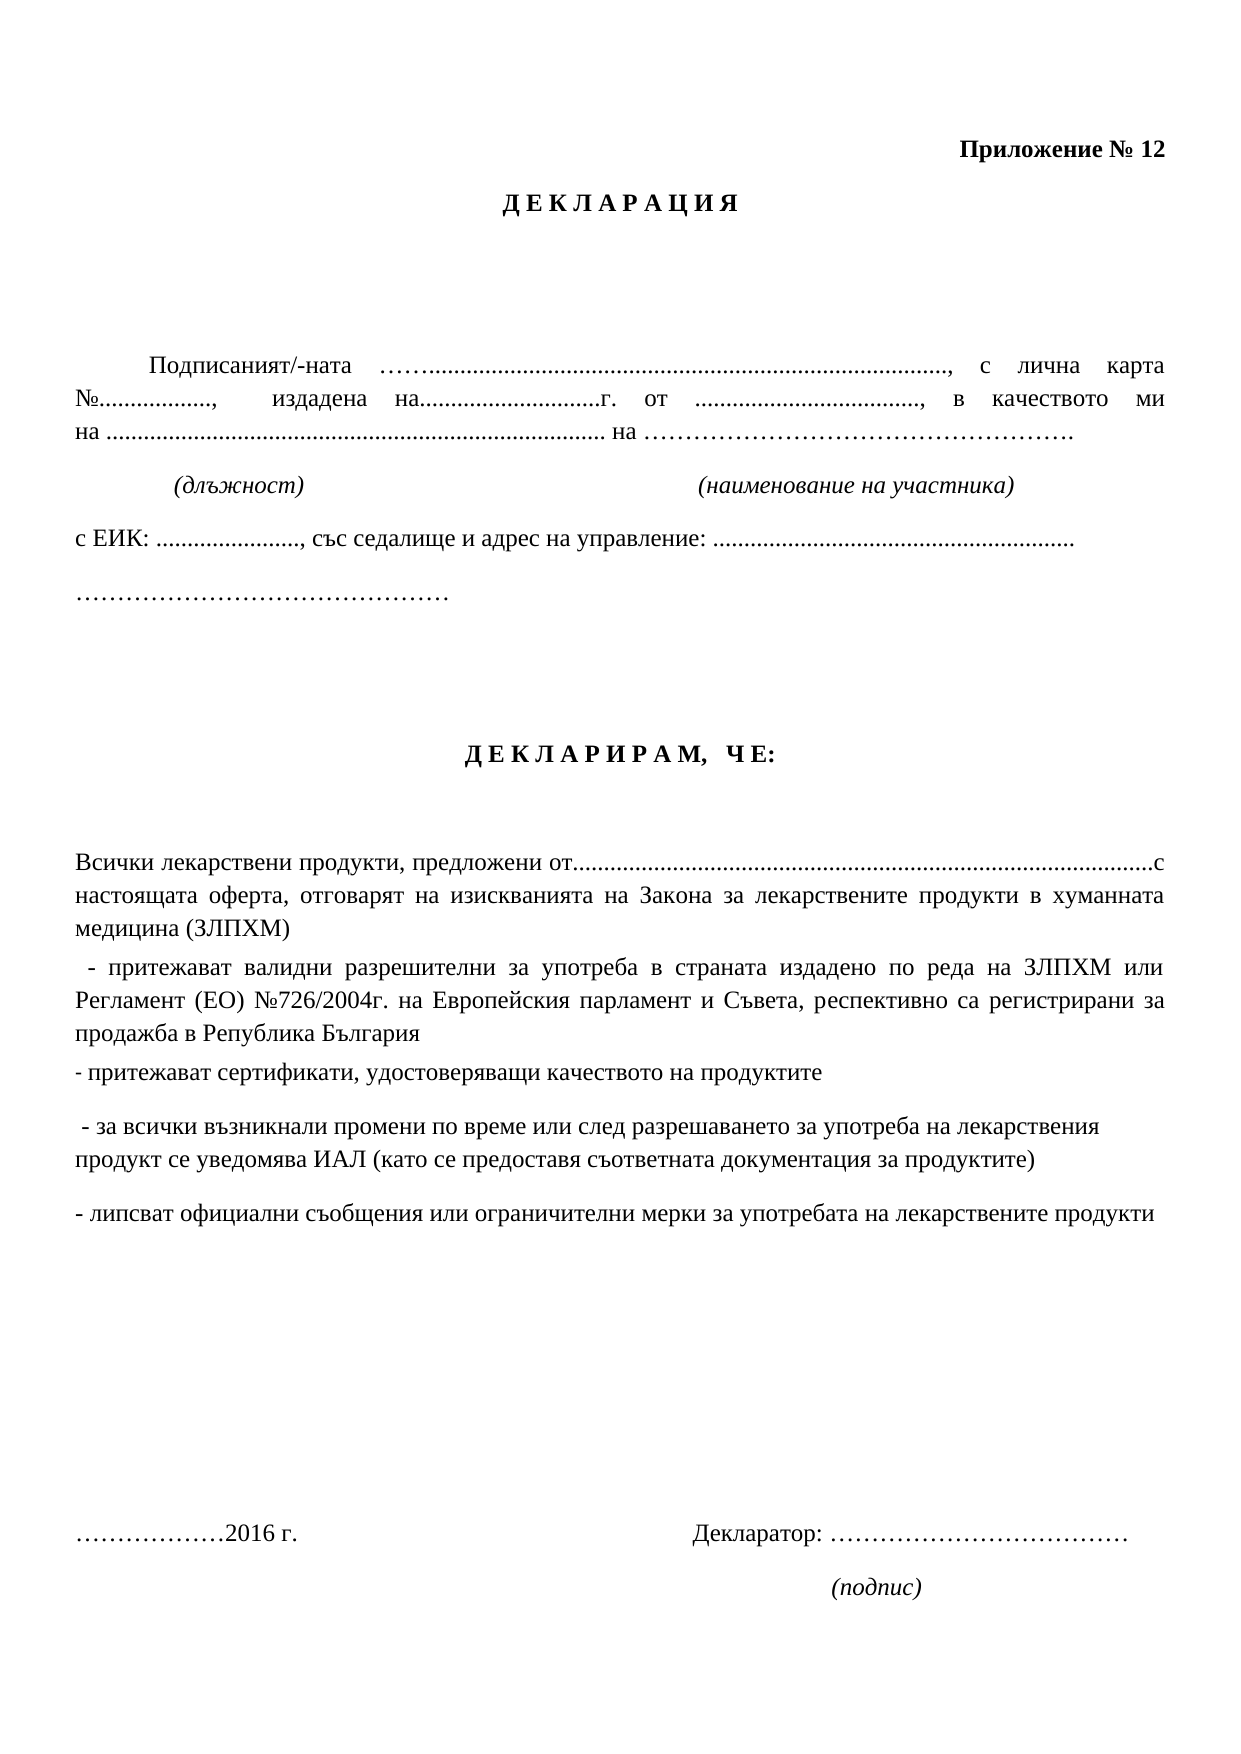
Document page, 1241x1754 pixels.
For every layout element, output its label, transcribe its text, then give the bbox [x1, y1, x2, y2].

text - притежават валидни разрешителни за употреба в страната издадено по реда на ЗЛПХМ или Регламент (ЕО) №726/2004г. на Европейския парламент и Съвета, респективно са регистрирани за продажба в Република България [75, 952, 1165, 1047]
text с ЕИК: ......................., със седалище и адрес на управление: .......................................................... [75, 523, 1165, 552]
text Приложение № 12 [75, 134, 1165, 163]
text Подписаният/-ната ……..................................................................................., с лична карта №.................., издадена на.............................г. от ...................................., в качеството ми на ................................................................................ на ……………………………………………. [75, 350, 1165, 444]
text Д Е К Л А Р И Р А М, Ч Е: [75, 739, 1165, 768]
text ………………2016 г. Декларатор: ……………………………… [75, 1518, 1165, 1547]
text (длъжност) (наименование на участника) [75, 470, 1165, 498]
text Всички лекарствени продукти, предложени от.............................................................................................с настоящата оферта, отговарят на изискванията на Закона за лекарствените продукти в хуманната медицина (ЗЛПХМ) [75, 908, 1165, 941]
text ……………………………………… [75, 577, 1165, 606]
text - притежават сертификати, удостоверяващи качеството на продуктите [75, 1057, 1165, 1086]
text - липсват официални съобщения или ограничителни мерки за употребата на лекарствените продукти [75, 1198, 1165, 1227]
text (подпис) [75, 1572, 1165, 1601]
text Д Е К Л А Р А Ц И Я [75, 188, 1165, 217]
text - за всички възникнали промени по време или след разрешаването за употреба на лекарствения продукт се уведомява ИАЛ (като се предоставя съответната документация за продуктите) [75, 1111, 1165, 1173]
